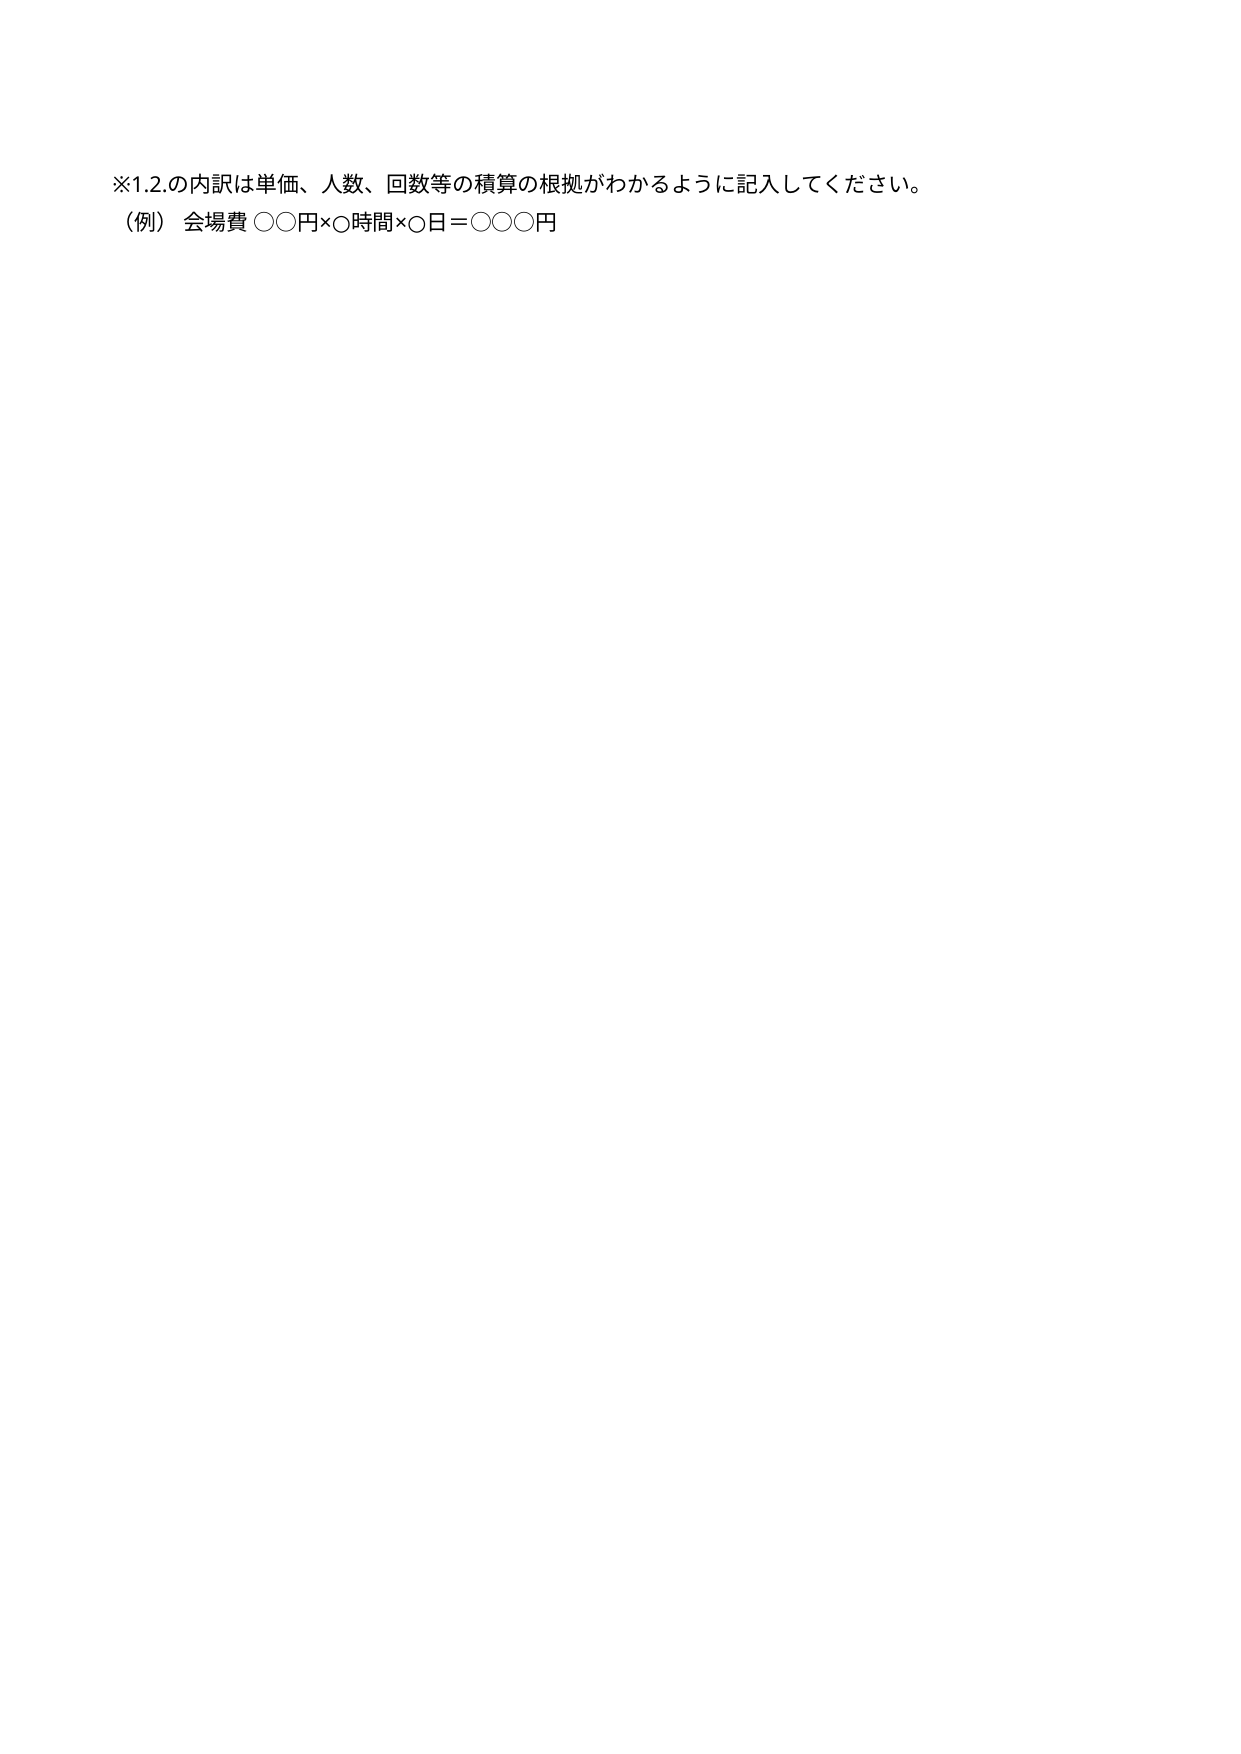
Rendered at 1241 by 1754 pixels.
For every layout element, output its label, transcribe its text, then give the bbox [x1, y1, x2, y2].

text （例） 会場費 ○○円×○時間×○日＝○○○円 [112, 202, 1128, 239]
text ※1.2.の内訳は単価、人数、回数等の積算の根拠がわかるように記入してください。 [112, 164, 1128, 202]
